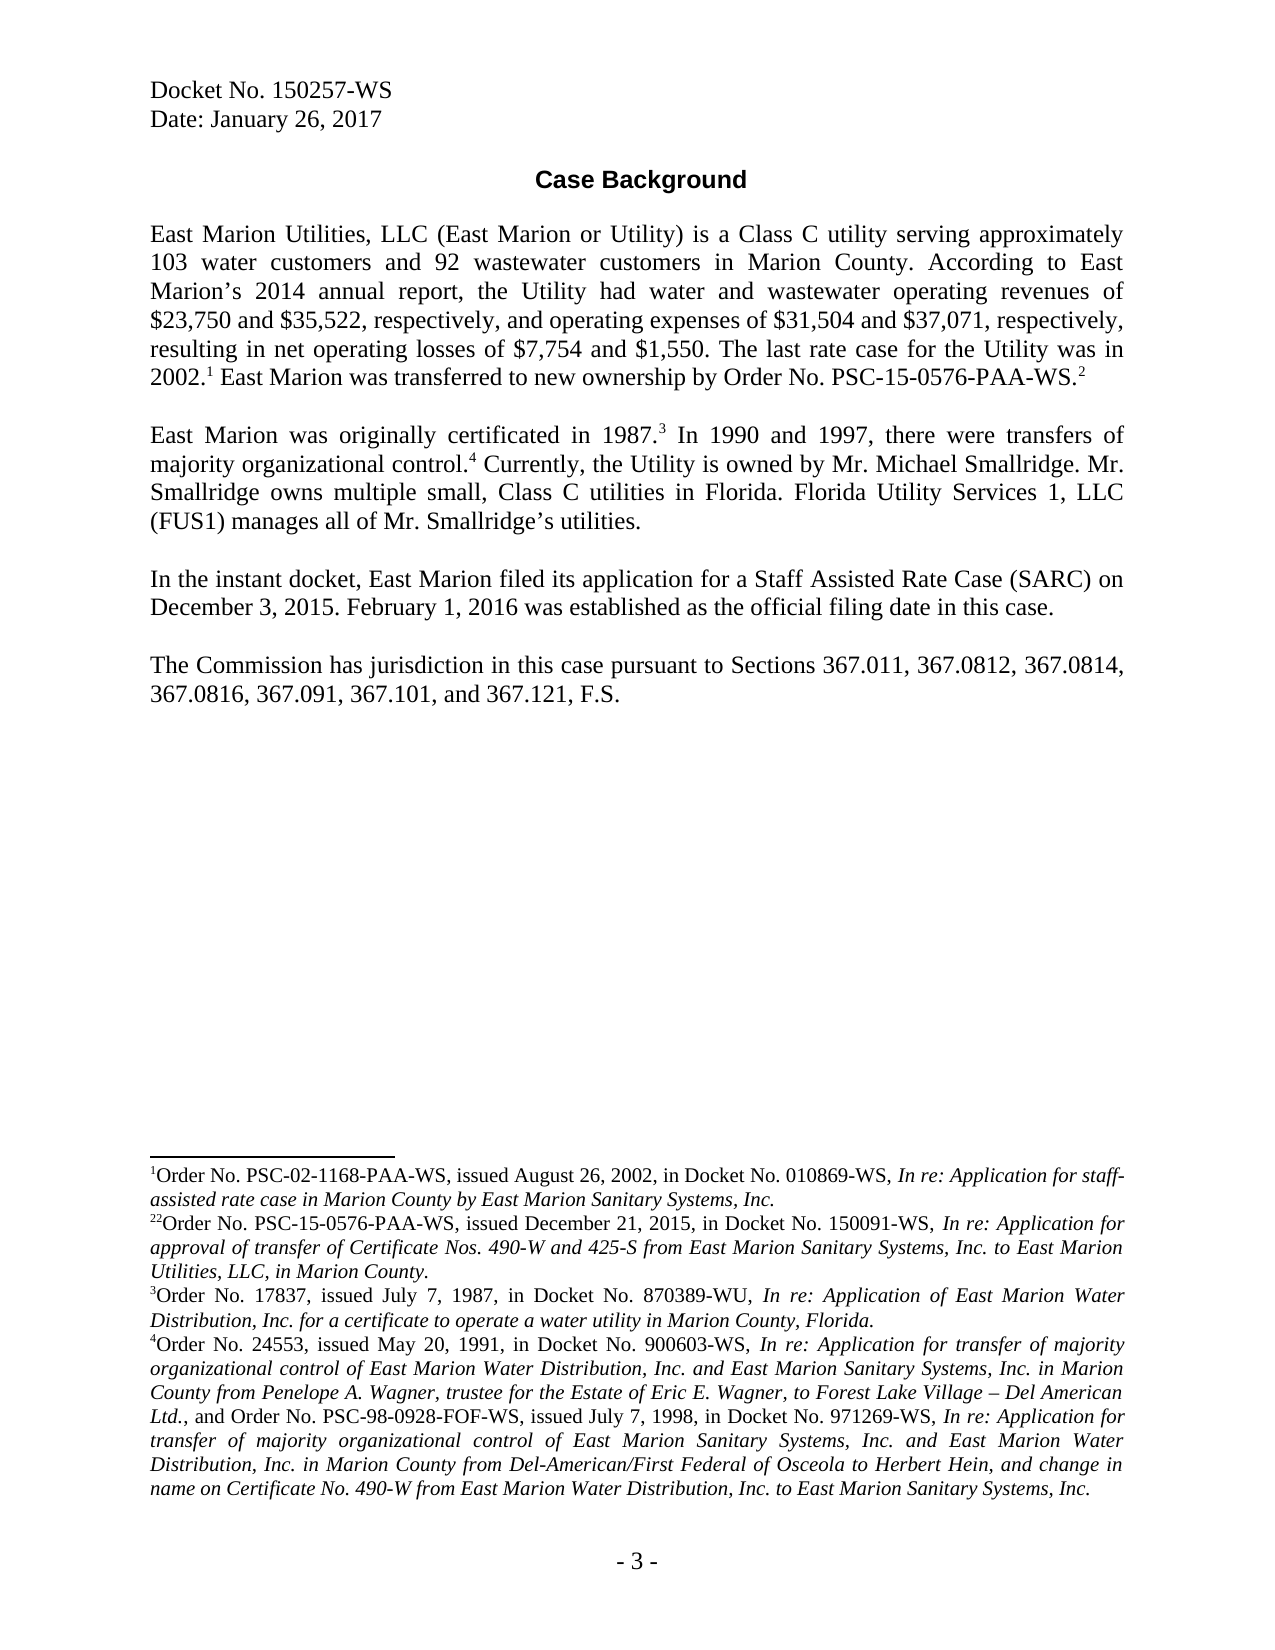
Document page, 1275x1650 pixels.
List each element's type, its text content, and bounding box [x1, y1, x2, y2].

text The Commission has jurisdiction in this case pursuant to Sections 367.011, 367.0812, 367.0814, 367.0816, 367.091, 367.101, and 367.121, F.S. [150, 650, 1125, 707]
text East Marion Utilities, LLC (East Marion or Utility) is a Class C utility serving approximately 103 water customers and 92 wastewater customers in Marion County. According to East Marion’s 2014 annual report, the Utility had water and wastewater operating revenues of $23,750 and $35,522, respectively, and operating expenses of $31,504 and $37,071, respectively, resulting in net operating losses of $7,754 and $1,550. The last rate case for the Utility was in 2002. East Marion was transferred to new ownership by Order No. PSC-15-0576-PAA-WS. [150, 219, 1125, 391]
text East Marion was originally certificated in 1987. In 1990 and 1997, there were transfers of majority organizational control. Currently, the Utility is owned by Mr. Michael Smallridge. Mr. Smallridge owns multiple small, Class C utilities in Florida. Florida Utility Services 1, LLC (FUS1) manages all of Mr. Smallridge’s utilities. [150, 420, 1125, 535]
subtitle Case Background [150, 165, 1125, 194]
text In the instant docket, East Marion filed its application for a Staff Assisted Rate Case (SARC) on December 3, 2015. February 1, 2016 was established as the official filing date in this case. [150, 564, 1125, 621]
